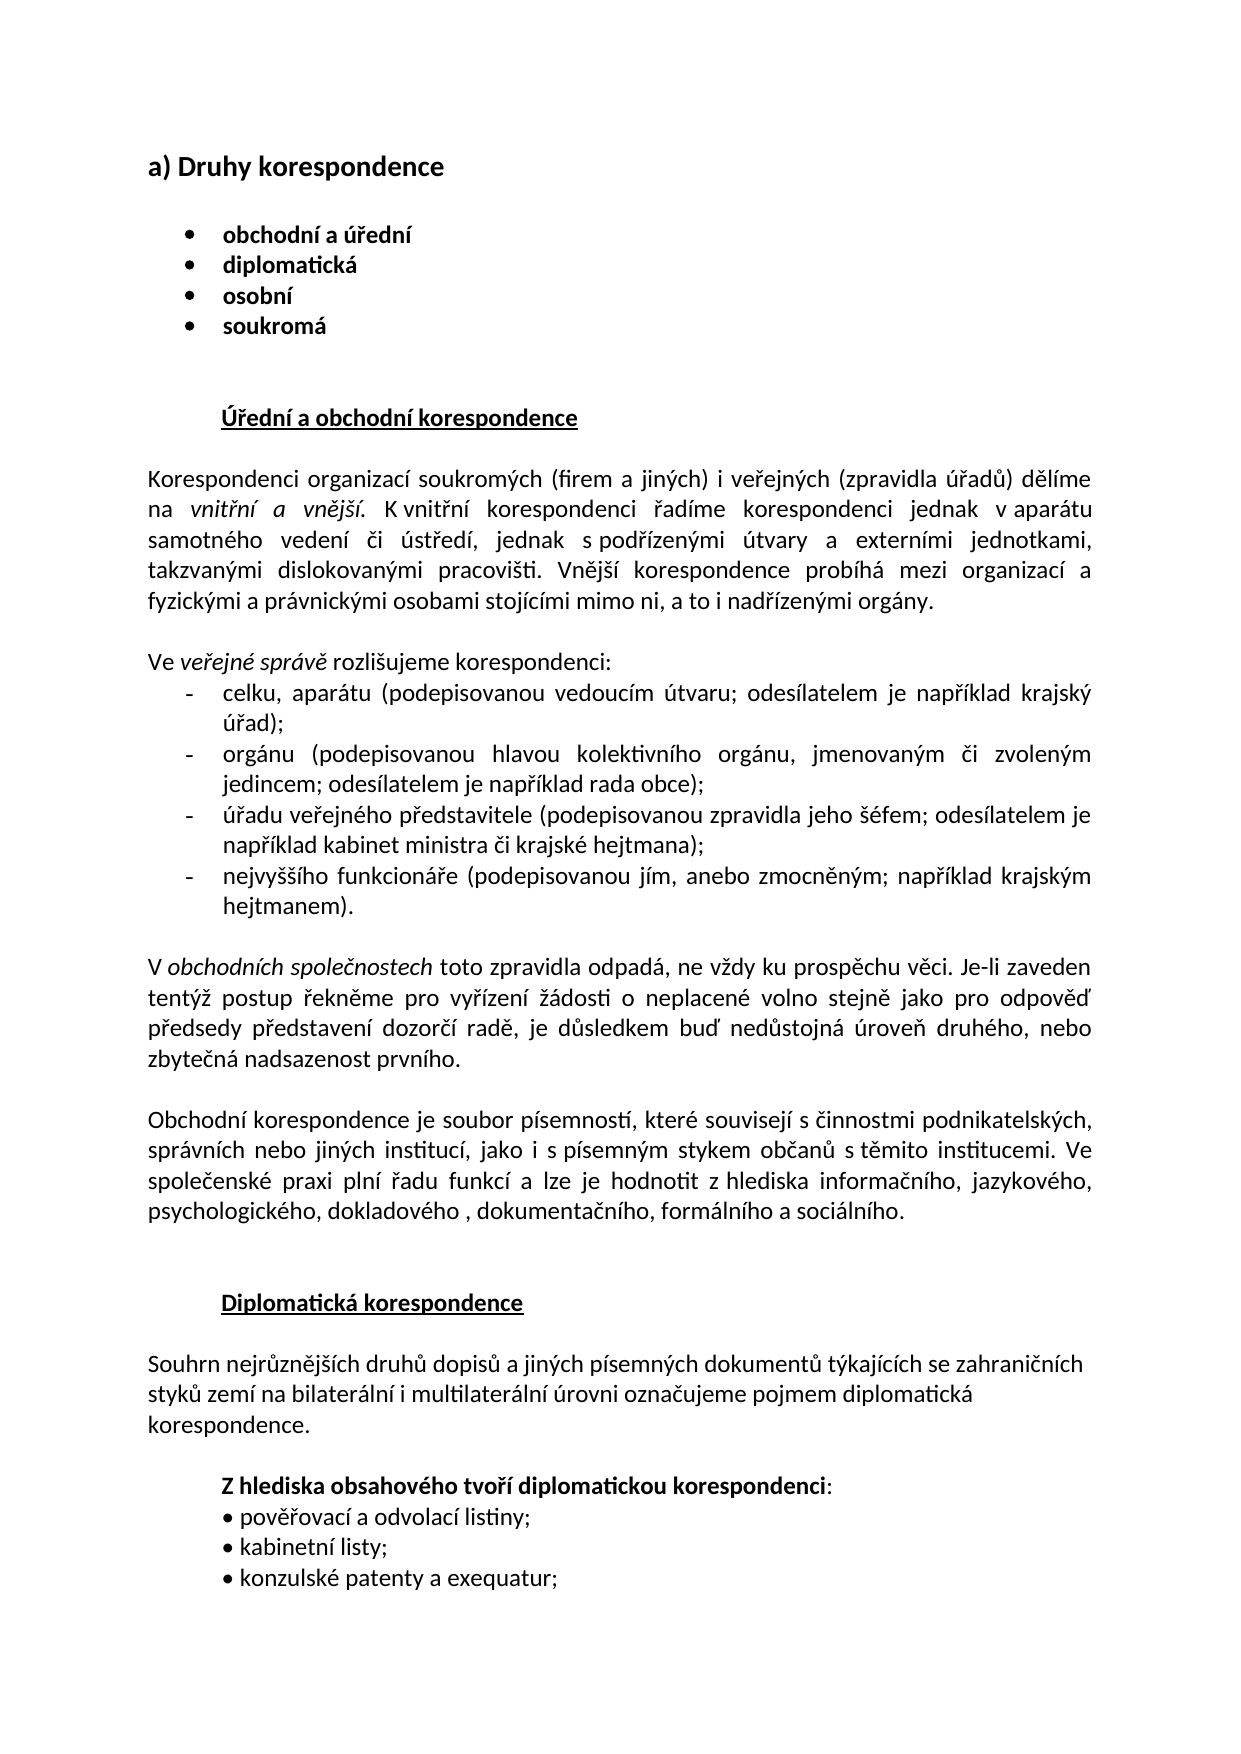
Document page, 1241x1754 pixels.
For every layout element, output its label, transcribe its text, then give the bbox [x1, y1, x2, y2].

text • konzulské patenty a exequatur; [148, 1562, 1093, 1592]
text • pověřovací a odvolací listiny; [148, 1501, 1093, 1531]
text Úřední a obchodní korespondence [221, 402, 1093, 432]
text V obchodních společnostech toto zpravidla odpadá, ne vždy ku prospěchu věci. Je-li zaveden tentýž postup řekněme pro vyřízení žádosti o neplacené volno stejně jako pro odpověď předsedy představení dozorčí radě, je důsledkem buď nedůstojná úroveň druhého, nebo zbytečná nadsazenost prvního. [148, 951, 1093, 1073]
text Z hlediska obsahového tvoří diplomatickou korespondenci: [148, 1470, 1093, 1501]
text a) Druhy korespondence [148, 148, 1093, 183]
text Korespondenci organizací soukromých (firem a jiných) i veřejných (zpravidla úřadů) dělíme na vnitřní a vnější. K vnitřní korespondenci řadíme korespondenci jednak v aparátu samotného vedení či ústředí, jednak s podřízenými útvary a externími jednotkami, takzvanými dislokovanými pracovišti. Vnější korespondence probíhá mezi organizací a fyzickými a právnickými osobami stojícími mimo ni, a to i nadřízenými orgány. [148, 463, 1093, 616]
list celku, aparátu (podepisovanou vedoucím útvaru; odesílatelem je například krajský úřad); [185, 677, 1093, 738]
text Souhrn nejrůznějších druhů dopisů a jiných písemných dokumentů týkajících se zahraničních styků zemí na bilaterální i multilaterální úrovni označujeme pojmem diplomatická korespondence. [148, 1348, 1093, 1440]
list nejvyššího funkcionáře (podepisovanou jím, anebo zmocněným; například krajským hejtmanem). [185, 860, 1093, 921]
text Obchodní korespondence je soubor písemností, které souvisejí s činnostmi podnikatelských, správních nebo jiných institucí, jako i s písemným stykem občanů s těmito institucemi. Ve společenské praxi plní řadu funkcí a lze je hodnotit z hlediska informačního, jazykového, psychologického, dokladového , dokumentačního, formálního a sociálního. [148, 1104, 1093, 1226]
text Diplomatická korespondence [221, 1287, 1093, 1318]
list osobní [185, 280, 1093, 310]
text • kabinetní listy; [148, 1531, 1093, 1562]
list orgánu (podepisovanou hlavou kolektivního orgánu, jmenovaným či zvoleným jedincem; odesílatelem je například rada obce); [185, 738, 1093, 799]
list soukromá [185, 310, 1093, 341]
list diplomatická [185, 249, 1093, 280]
list úřadu veřejného představitele (podepisovanou zpravidla jeho šéfem; odesílatelem je například kabinet ministra či krajské hejtmana); [185, 799, 1093, 860]
list obchodní a úřední [185, 219, 1093, 249]
text Ve veřejné správě rozlišujeme korespondenci: [148, 646, 1093, 677]
